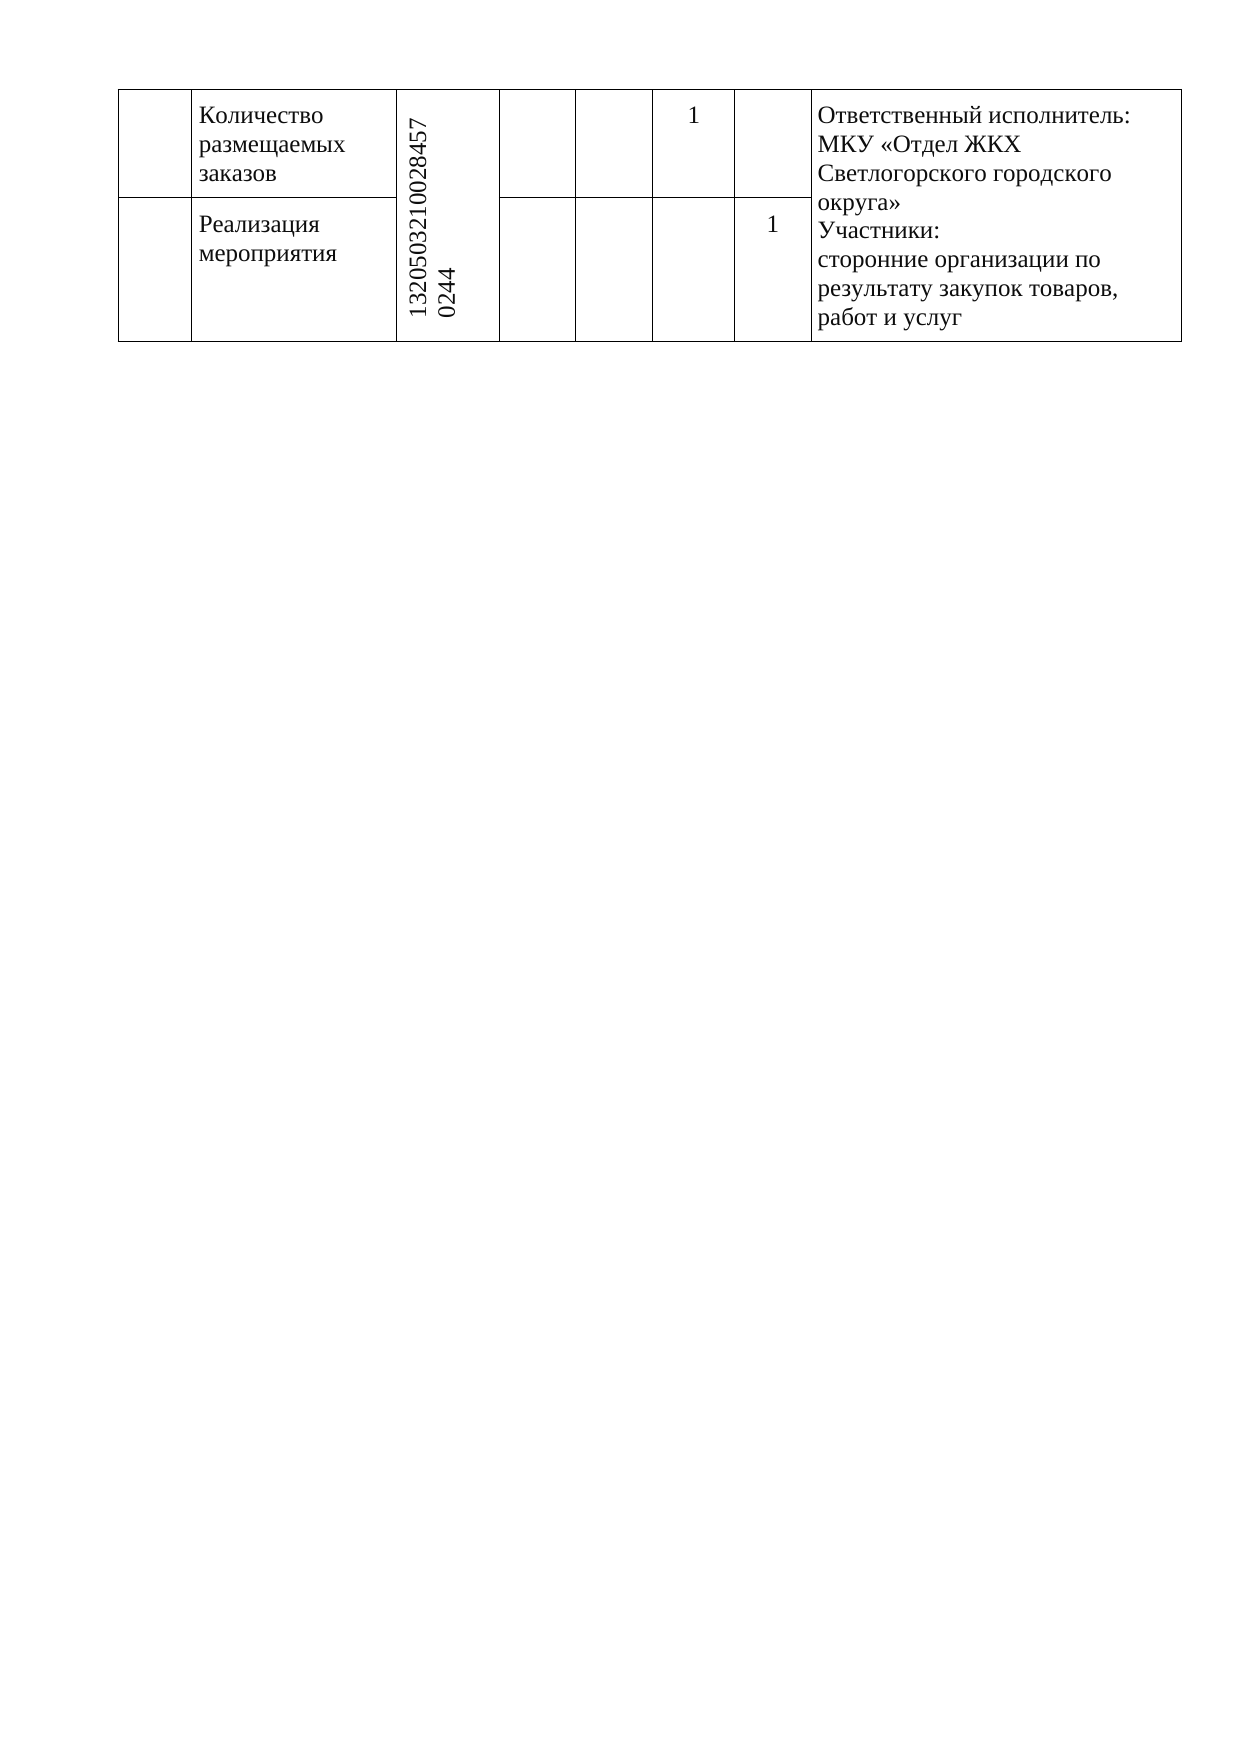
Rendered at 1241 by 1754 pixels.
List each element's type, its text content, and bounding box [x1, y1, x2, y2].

table_cell [500, 90, 575, 197]
table_cell 1 [653, 90, 734, 197]
table_cell [119, 90, 191, 197]
table_cell 1 [735, 198, 811, 341]
table_cell [119, 198, 191, 341]
table_cell [576, 90, 652, 197]
table_cell [653, 198, 734, 341]
table_cell 13205032100284570244 [397, 90, 499, 341]
table_cell [500, 198, 575, 341]
table_cell [576, 198, 652, 341]
table_cell Ответственный исполнитель: МКУ «Отдел ЖКХ Светлогорского городского округа» Участники: сторонние организации по результату закупок товаров, работ и услуг [812, 90, 1181, 341]
table_cell Реализация мероприятия [192, 198, 396, 341]
table_cell [735, 90, 811, 197]
table_cell Количество размещаемых заказов [192, 90, 396, 197]
